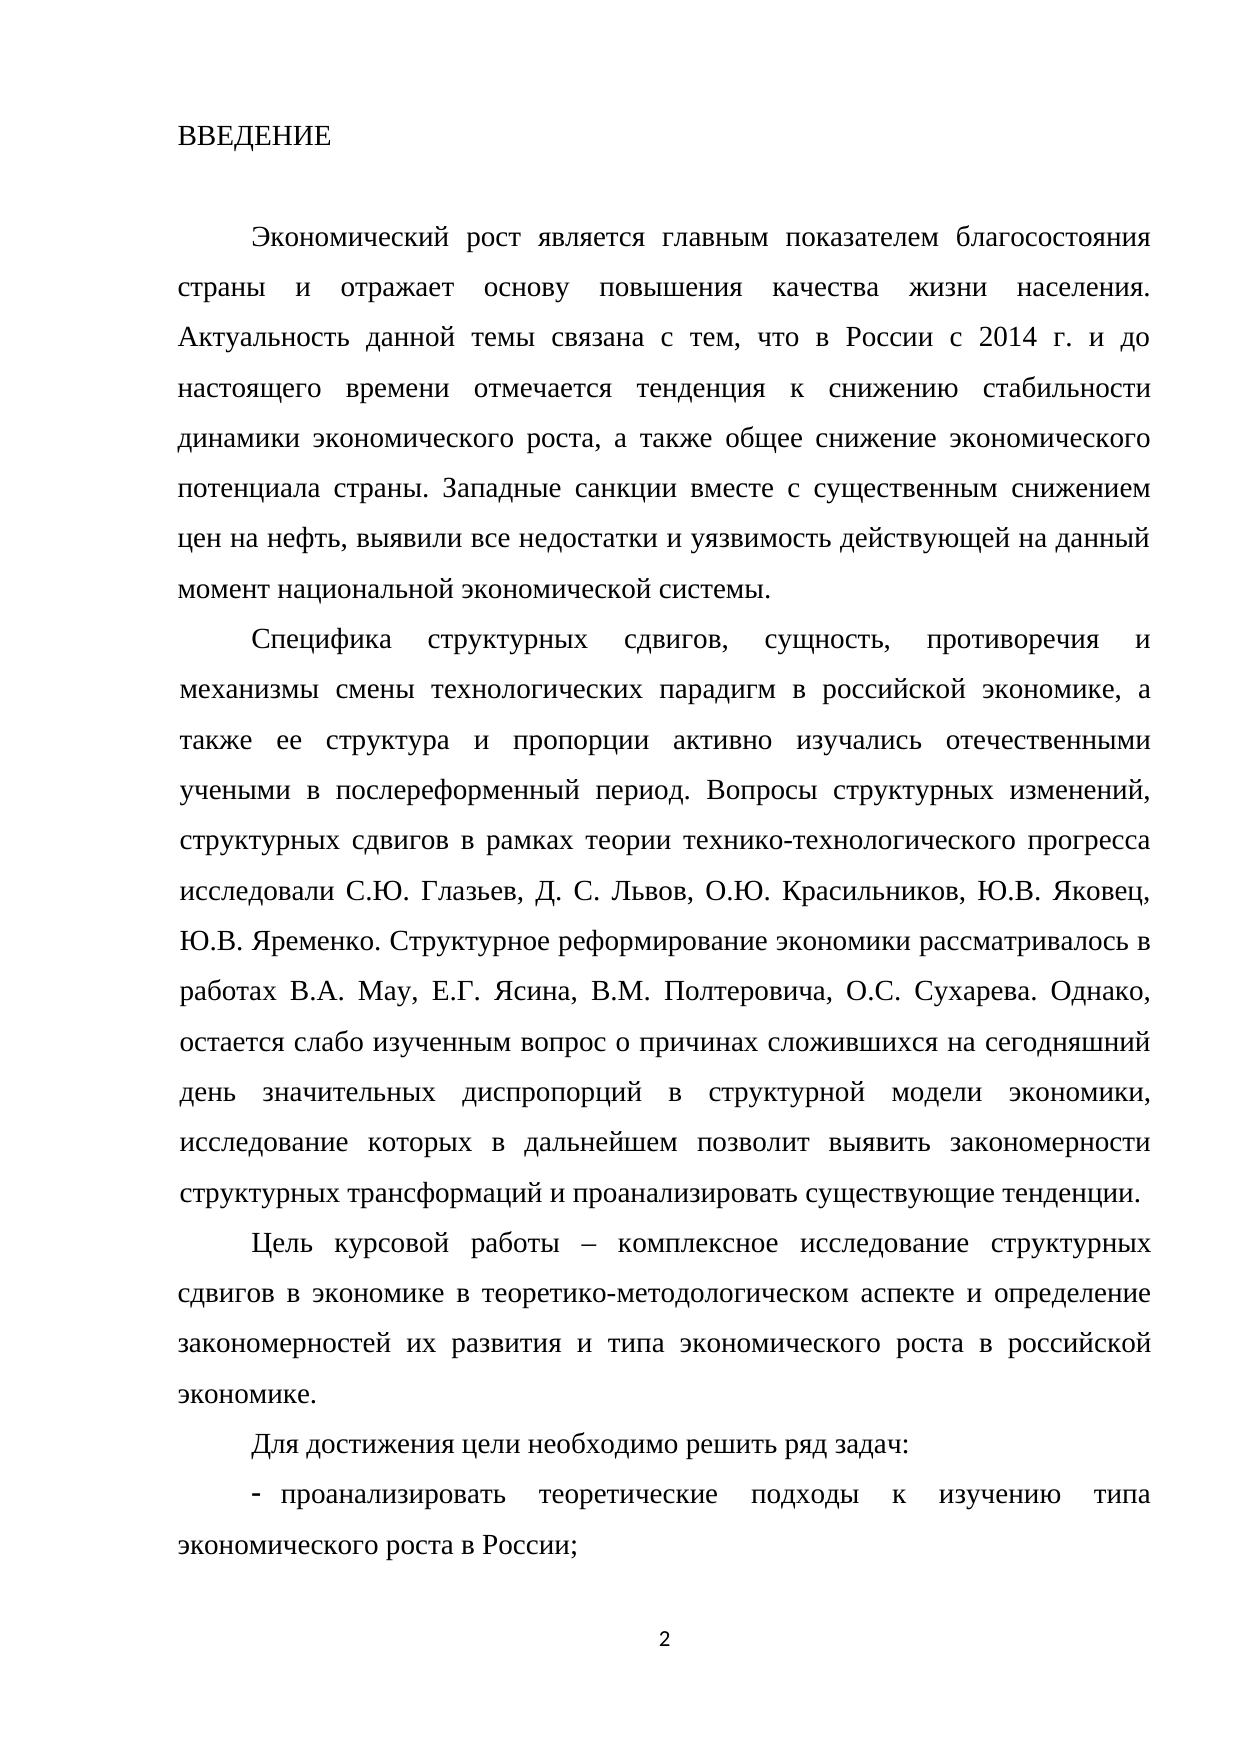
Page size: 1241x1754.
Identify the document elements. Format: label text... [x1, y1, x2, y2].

subtitle ВВЕДЕНИЕ [177, 118, 1152, 152]
text Экономический рост является главным показателем благосостояния страны и отражает основу повышения качества жизни населения. Актуальность данной темы связана с тем, что в России с 2014 г. и до настоящего времени отмечается тенденция к снижению стабильности динамики экономического роста, а также общее снижение экономического потенциала страны. Западные санкции вместе с существенным снижением цен на нефть, выявили все недостатки и уязвимость действующей на данный момент национальной экономической системы. [177, 219, 1152, 604]
text Цель курсовой работы ‒ комплексное исследование структурных сдвигов в экономике в теоретико-методологическом аспекте и определение закономерностей их развития и типа экономического роста в российской экономике. [177, 1225, 1152, 1409]
text Для достижения цели необходимо решить ряд задач: [177, 1426, 1152, 1460]
list проанализировать теоретические подходы к изучению типа экономического роста в России; [177, 1477, 1152, 1561]
text Специфика структурных сдвигов, сущность, противоречия и механизмы смены технологических парадигм в российской экономике, а также ее структура и пропорции активно изучались отечественными учеными в послереформенный период. Вопросы структурных изменений, структурных сдвигов в рамках теории технико-технологического прогресса исследовали С.Ю. Глазьев, Д. С. Львов, О.Ю. Красильников, Ю.В. Яковец, Ю.В. Яременко. Структурное реформирование экономики рассматривалось в работах В.А. Мау, Е.Г. Ясина, В.М. Полтеровича, О.С. Сухарева. Однако, остается слабо изученным вопрос о причинах сложившихся на сегодняшний день значительных диспропорций в структурной модели экономики, исследование которых в дальнейшем позволит выявить закономерности структурных трансформаций и проанализировать существующие тенденции. [179, 621, 1152, 1208]
